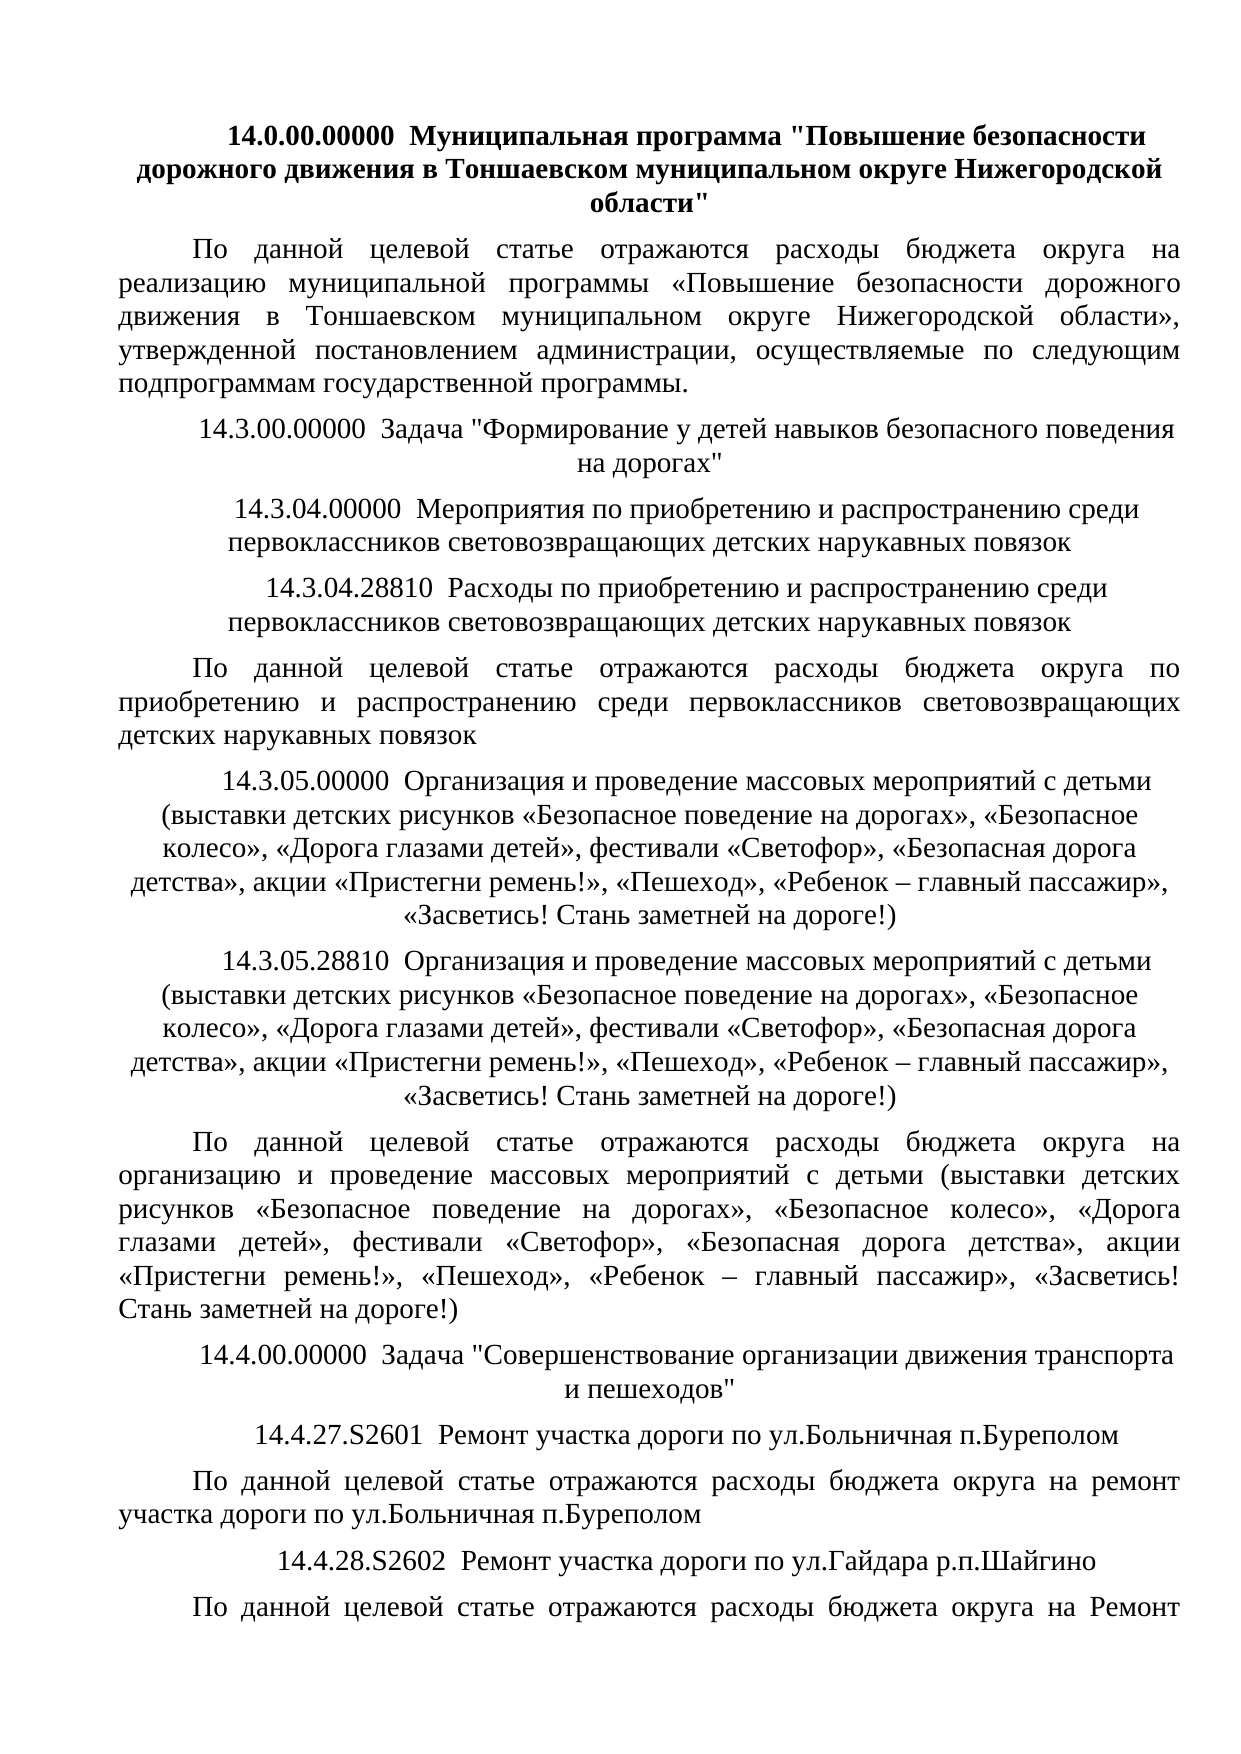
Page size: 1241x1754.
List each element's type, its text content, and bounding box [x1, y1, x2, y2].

text 14.3.00.00000 Задача "Формирование у детей навыков безопасного поведения на дорогах" [118, 411, 1181, 478]
text 14.3.04.00000 Мероприятия по приобретению и распространению среди первоклассников световозвращающих детских нарукавных повязок [118, 491, 1181, 558]
text По данной целевой статье отражаются расходы бюджета округа на реализацию муниципальной программы «Повышение безопасности дорожного движения в Тоншаевском муниципальном округе Нижегородской области», утвержденной постановлением администрации, осуществляемые по следующим подпрограммам государственной программы. [118, 231, 1181, 399]
text По данной целевой статье отражаются расходы бюджета округа на ремонт участка дороги по ул.Больничная п.Буреполом [118, 1463, 1181, 1530]
text 14.3.05.28810 Организация и проведение массовых мероприятий с детьми (выставки детских рисунков «Безопасное поведение на дорогах», «Безопасное колесо», «Дорога глазами детей», фестивали «Светофор», «Безопасная дорога детства», акции «Пристегни ремень!», «Пешеход», «Ребенок – главный пассажир», «Засветись! Стань заметней на дороге!) [118, 943, 1181, 1111]
text 14.0.00.00000 Муниципальная программа "Повышение безопасности дорожного движения в Тоншаевском муниципальном округе Нижегородской области" [118, 118, 1181, 219]
text 14.4.00.00000 Задача "Совершенствование организации движения транспорта и пешеходов" [118, 1337, 1181, 1404]
text 14.4.27.S2601 Ремонт участка дороги по ул.Больничная п.Буреполом [118, 1417, 1181, 1451]
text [118, 1589, 1181, 1622]
text 14.3.04.28810 Расходы по приобретению и распространению среди первоклассников световозвращающих детских нарукавных повязок [118, 571, 1181, 638]
text По данной целевой статье отражаются расходы бюджета округа на организацию и проведение массовых мероприятий с детьми (выставки детских рисунков «Безопасное поведение на дорогах», «Безопасное колесо», «Дорога глазами детей», фестивали «Светофор», «Безопасная дорога детства», акции «Пристегни ремень!», «Пешеход», «Ребенок – главный пассажир», «Засветись! Стань заметней на дороге!) [118, 1124, 1181, 1325]
text По данной целевой статье отражаются расходы бюджета округа по приобретению и распространению среди первоклассников световозвращающих детских нарукавных повязок [118, 650, 1181, 751]
text 14.3.05.00000 Организация и проведение массовых мероприятий с детьми (выставки детских рисунков «Безопасное поведение на дорогах», «Безопасное колесо», «Дорога глазами детей», фестивали «Светофор», «Безопасная дорога детства», акции «Пристегни ремень!», «Пешеход», «Ребенок – главный пассажир», «Засветись! Стань заметней на дороге!) [118, 763, 1181, 931]
text 14.4.28.S2602 Ремонт участка дороги по ул.Гайдара р.п.Шайгино [118, 1543, 1181, 1576]
